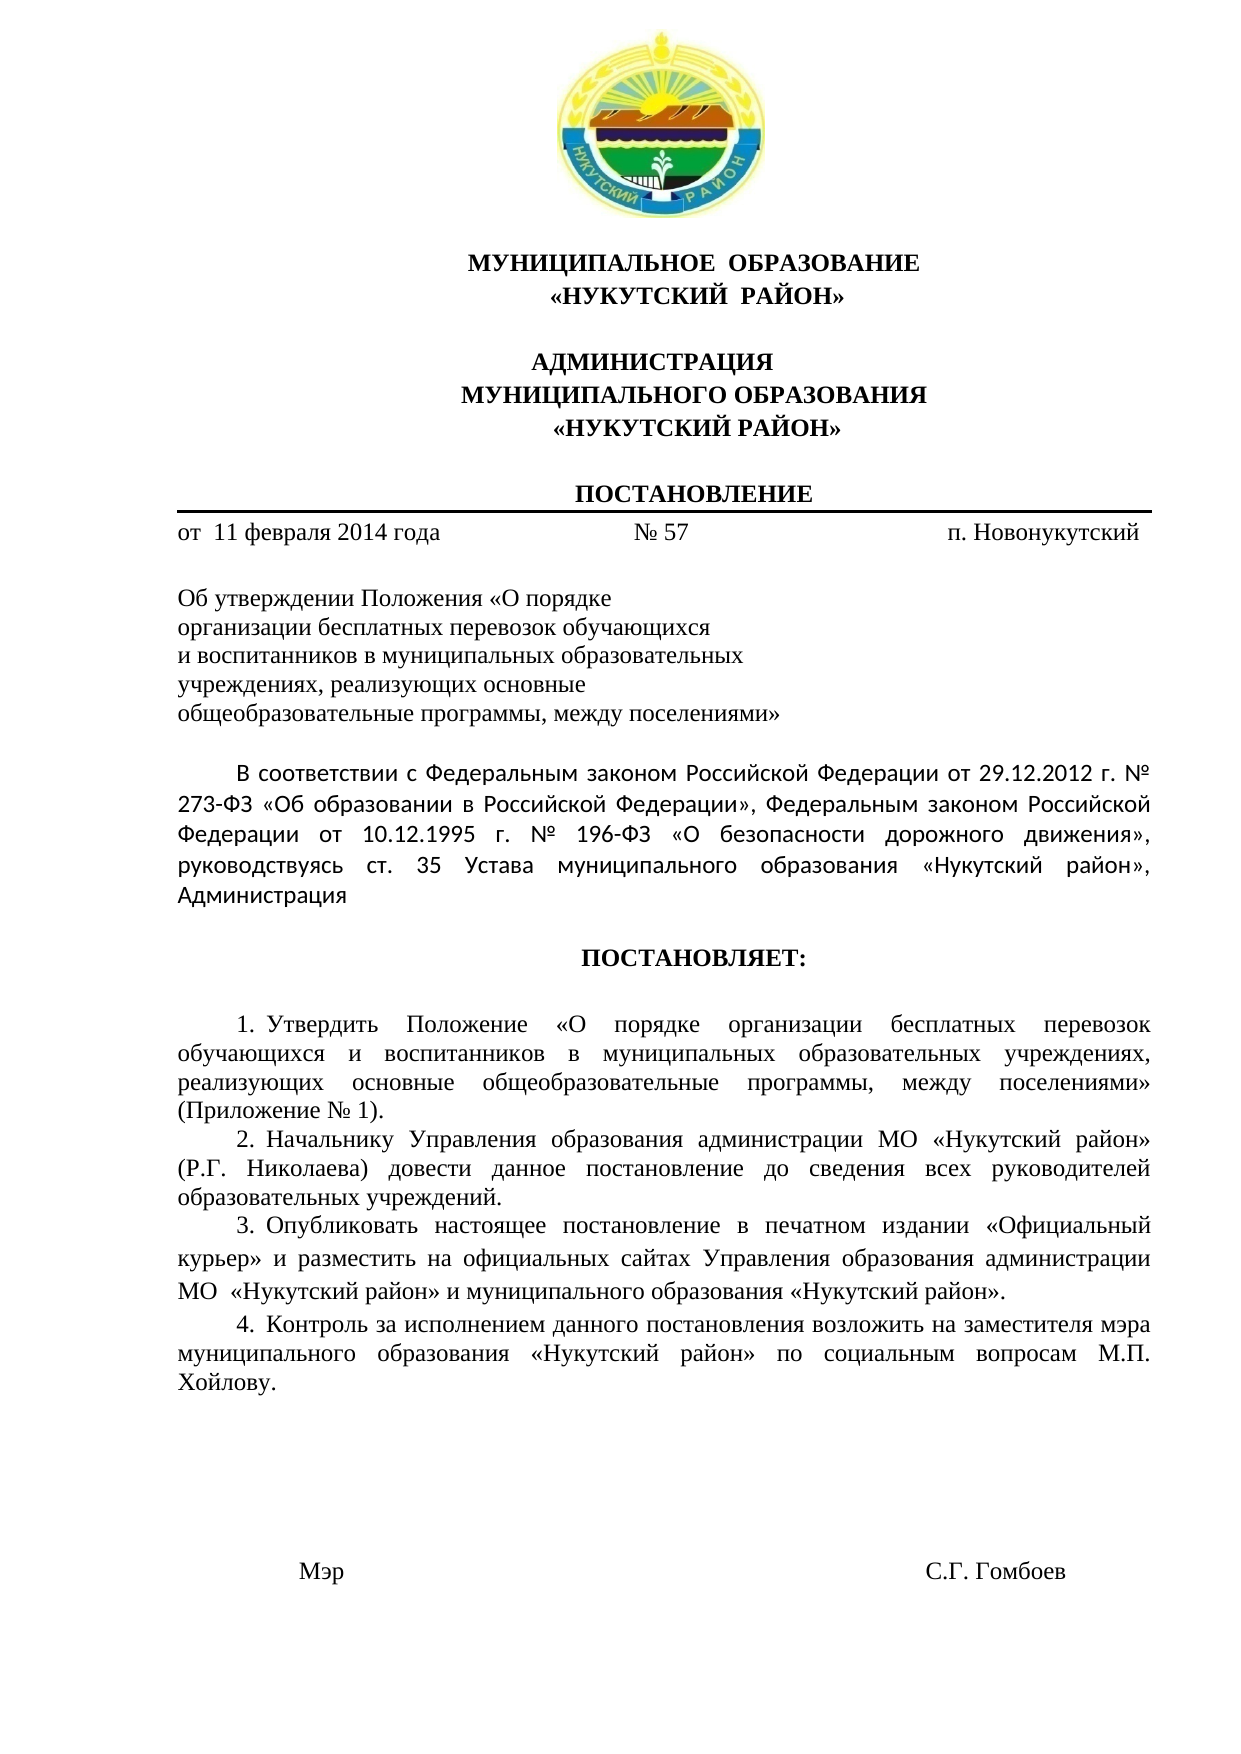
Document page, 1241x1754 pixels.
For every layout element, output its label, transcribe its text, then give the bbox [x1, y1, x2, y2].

text Об утверждении Положения «О порядке [177, 583, 1152, 612]
text от 11 февраля 2014 года № 57 п. Новонукутский [177, 517, 1152, 546]
text МУНИЦИПАЛЬНОЕ ОБРАЗОВАНИЕ [177, 248, 1152, 276]
list Контроль за исполнением данного постановления возложить на заместителя мэра муниципального образования «Нукутский район» по социальным вопросам М.П. Хойлову. [177, 1309, 1152, 1396]
text и воспитанников в муниципальных образовательных [177, 641, 1152, 669]
text «НУКУТСКИЙ РАЙОН» [177, 281, 1152, 309]
text учреждениях, реализующих основные [177, 669, 1152, 698]
text организации бесплатных перевозок обучающихся [177, 612, 1152, 641]
list Начальнику Управления образования администрации МО «Нукутский район» (Р.Г. Николаева) довести данное постановление до сведения всех руководителей образовательных учреждений. [177, 1124, 1152, 1210]
picture [557, 29, 765, 218]
text АДМИНИСТРАЦИЯ [472, 347, 1152, 376]
text «НУКУТСКИЙ РАЙОН» [177, 413, 1152, 442]
text общеобразовательные программы, между поселениями» [177, 698, 1152, 727]
subtitle В соответствии с Федеральным законом Российской Федерации от 29.12.2012 г. № 273-ФЗ «Об образовании в Российской Федерации», Федеральным законом Российской Федерации от 10.12.1995 г. № 196-ФЗ «О безопасности дорожного движения», руководствуясь ст. 35 Устава муниципального образования «Нукутский район», Администрация [177, 757, 1152, 910]
text Мэр С.Г. Гомбоев [177, 1556, 1152, 1584]
list Утвердить Положение «О порядке организации бесплатных перевозок обучающихся и воспитанников в муниципальных образовательных учреждениях, реализующих основные общеобразовательные программы, между поселениями» (Приложение № 1). [177, 1009, 1152, 1124]
list Опубликовать настоящее постановление в печатном издании «Официальный курьер» и разместить на официальных сайтах Управления образования администрации МО «Нукутский район» и муниципального образования «Нукутский район». [177, 1210, 1152, 1305]
text ПОСТАНОВЛЕНИЕ [177, 479, 1152, 510]
text ПОСТАНОВЛЯЕТ: [177, 943, 1152, 972]
text МУНИЦИПАЛЬНОГО ОБРАЗОВАНИЯ [177, 380, 1152, 408]
